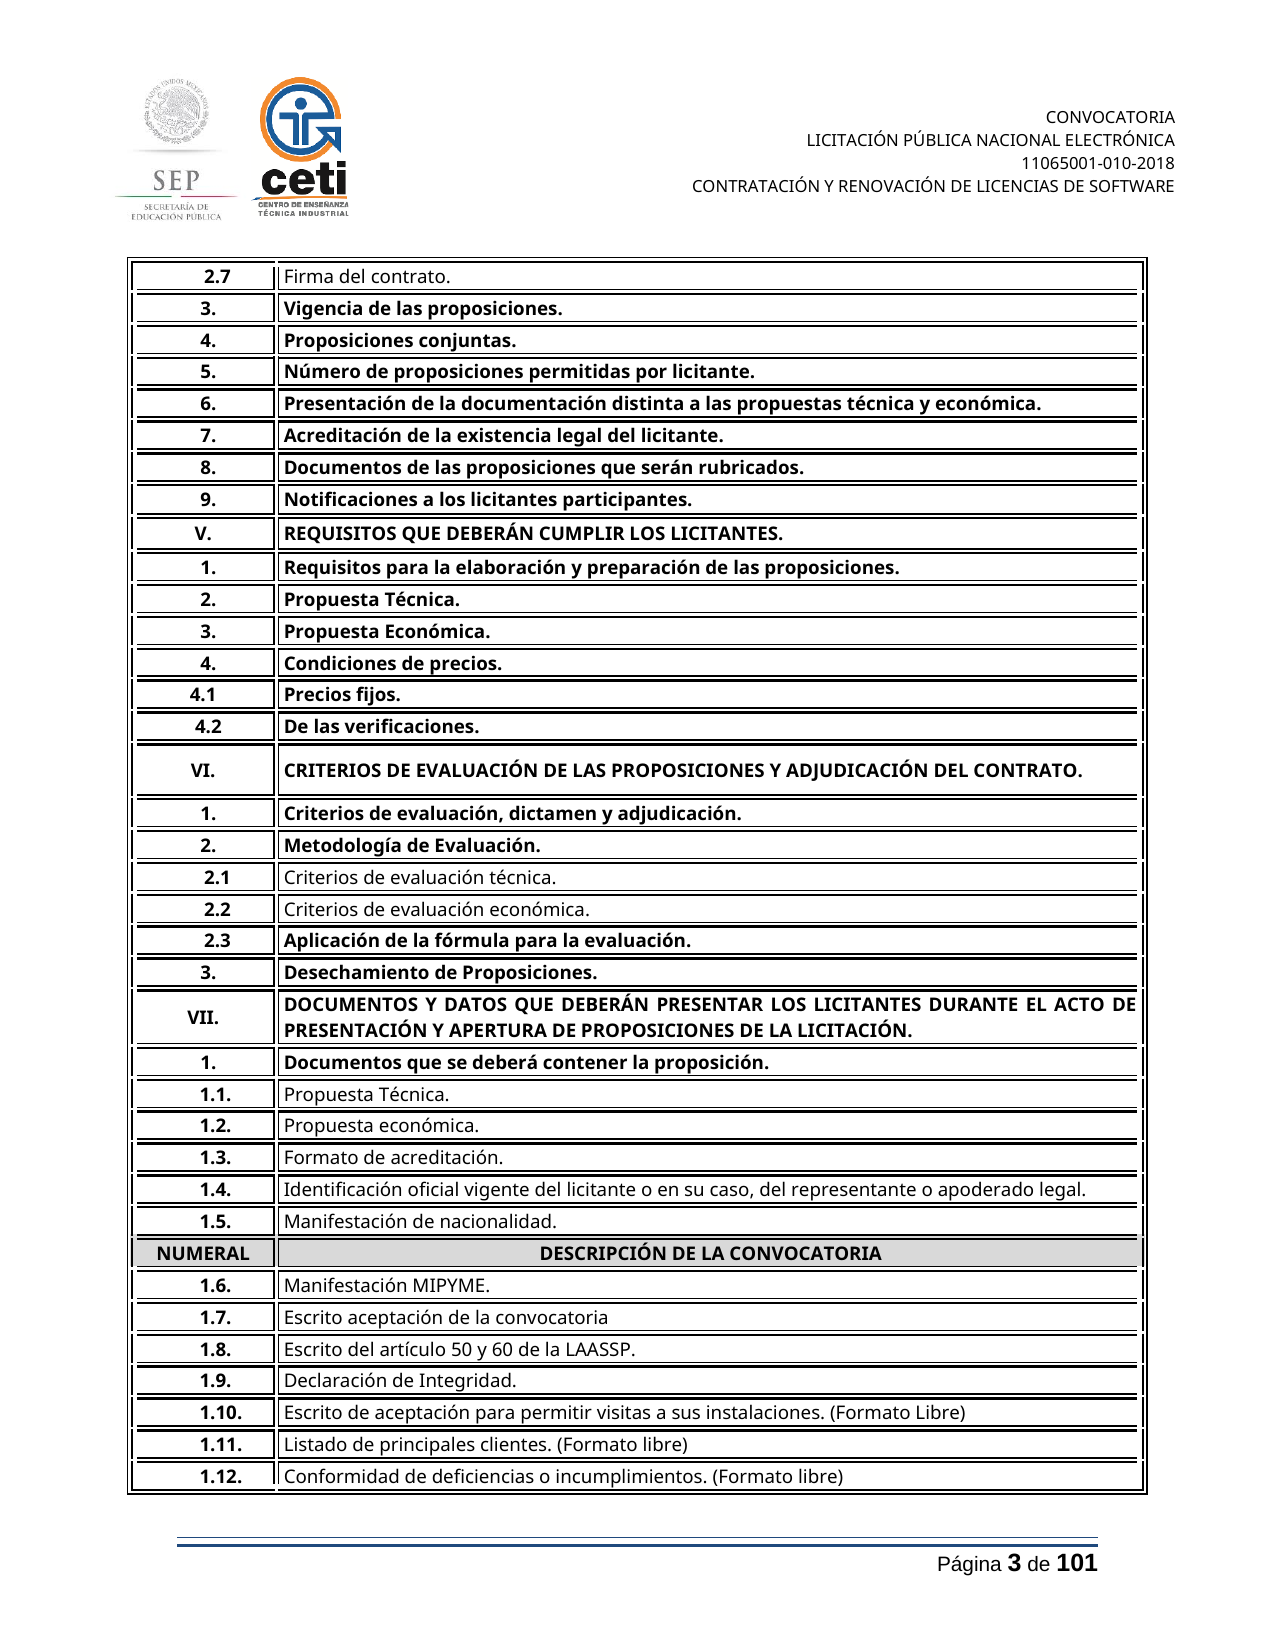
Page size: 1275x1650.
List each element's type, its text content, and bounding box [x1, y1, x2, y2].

table_cell Escrito aceptación de la convocatoria [276, 1298, 1145, 1329]
table_cell Propuesta económica. [276, 1106, 1145, 1138]
table_cell 1. [130, 548, 276, 580]
table_cell Presentación de la documentación distinta a las propuestas técnica y económica. [276, 384, 1145, 416]
table_cell Manifestación de nacionalidad. [276, 1202, 1145, 1234]
table_cell [130, 1202, 276, 1234]
table_cell Firma del contrato. [276, 258, 1145, 289]
table_cell CRITERIOS DE EVALUACIÓN DE LAS PROPOSICIONES Y ADJUDICACIÓN DEL CONTRATO. [276, 739, 1145, 794]
table_cell 1. [130, 1043, 276, 1074]
table_cell [130, 1393, 276, 1425]
table_cell 3. [130, 612, 276, 643]
table_cell 2.7 [130, 258, 276, 289]
table_cell Requisitos para la elaboración y preparación de las proposiciones. [276, 548, 1145, 580]
table_cell Criterios de evaluación económica. [276, 890, 1145, 921]
table_cell Propuesta Económica. [276, 612, 1145, 643]
table_cell Criterios de evaluación, dictamen y adjudicación. [276, 794, 1145, 826]
table_cell [130, 1457, 276, 1489]
table_cell Formato de acreditación. [276, 1138, 1145, 1170]
picture [251, 77, 349, 216]
table_cell [130, 1106, 276, 1138]
table_cell Criterios de evaluación técnica. [276, 858, 1145, 889]
table_cell Numeral [130, 1234, 276, 1266]
table_cell De las verificaciones. [276, 707, 1145, 739]
table_cell Metodología de Evaluación. [276, 826, 1145, 858]
table_cell 2.3 [130, 921, 276, 953]
table_cell VII. [130, 985, 276, 1043]
table_cell Documentos de las proposiciones que serán rubricados. [276, 448, 1145, 480]
table_cell Proposiciones conjuntas. [276, 321, 1145, 352]
table_cell DESCRIPCIÓN de la CONVOCATORIA [276, 1234, 1145, 1266]
table_cell Escrito de aceptación para permitir visitas a sus instalaciones. (Formato Libre) [276, 1393, 1145, 1425]
table_cell [130, 1075, 276, 1106]
table_cell 8. [130, 448, 276, 480]
table_cell Escrito del artículo 50 y 60 de la LAASSP. [276, 1330, 1145, 1361]
table_cell [130, 1138, 276, 1170]
table_cell Documentos que se deberá contener la proposición. [276, 1043, 1145, 1074]
table_cell 7. [130, 416, 276, 448]
table_cell Precios fijos. [276, 675, 1145, 707]
table_cell [130, 1425, 276, 1457]
table_cell 1. [130, 794, 276, 826]
table_cell Condiciones de precios. [276, 644, 1145, 675]
table_cell 3. [130, 289, 276, 321]
picture [103, 73, 249, 233]
table_cell 5. [130, 353, 276, 384]
table_cell 2.1 [130, 858, 276, 889]
table_cell V. [130, 513, 276, 548]
table_cell Número de proposiciones permitidas por licitante. [276, 353, 1145, 384]
table_cell 6. [130, 384, 276, 416]
table_cell [130, 1170, 276, 1202]
table_cell Listado de principales clientes. (Formato libre) [276, 1425, 1145, 1457]
table_cell Desechamiento de Proposiciones. [276, 953, 1145, 985]
table_cell Identificación oficial vigente del licitante o en su caso, del representante o apoderado legal. [276, 1170, 1145, 1202]
table_cell 4.2 [130, 707, 276, 739]
table_cell Notificaciones a los licitantes participantes. [276, 480, 1145, 513]
table_cell 4.1 [130, 675, 276, 707]
table_cell 2. [130, 826, 276, 858]
table_cell Propuesta Técnica. [276, 580, 1145, 612]
table_cell [130, 1361, 276, 1393]
table_cell 3. [130, 953, 276, 985]
table_cell Manifestación MIPYME. [276, 1266, 1145, 1298]
table_cell 2.2 [130, 890, 276, 921]
table_cell Aplicación de la fórmula para la evaluación. [276, 921, 1145, 953]
table_cell DOCUMENTOS Y DATOS QUE DEBERÁN PRESENTAR LOS LICITANTES DURANTE EL ACTO DE PRESENTACIÓN Y APERTURA DE PROPOSICIONES DE LA LICITACIÓN. [276, 985, 1145, 1043]
table_cell [130, 1330, 276, 1361]
table_cell 2. [130, 580, 276, 612]
table_cell [130, 1298, 276, 1329]
table_cell REQUISITOS QUE DEBERÁN CUMPLIR LOS LICITANTES. [276, 513, 1145, 548]
table_cell 9. [130, 480, 276, 513]
table_cell Conformidad de deficiencias o incumplimientos. (Formato libre) [276, 1457, 1145, 1489]
table_cell Propuesta Técnica. [276, 1075, 1145, 1106]
table_cell Declaración de Integridad. [276, 1361, 1145, 1393]
table_cell 4. [130, 644, 276, 675]
table_cell 4. [130, 321, 276, 352]
table_cell Acreditación de la existencia legal del licitante. [276, 416, 1145, 448]
table_cell [130, 1266, 276, 1298]
table_cell Vigencia de las proposiciones. [276, 289, 1145, 321]
table_cell VI. [130, 739, 276, 794]
